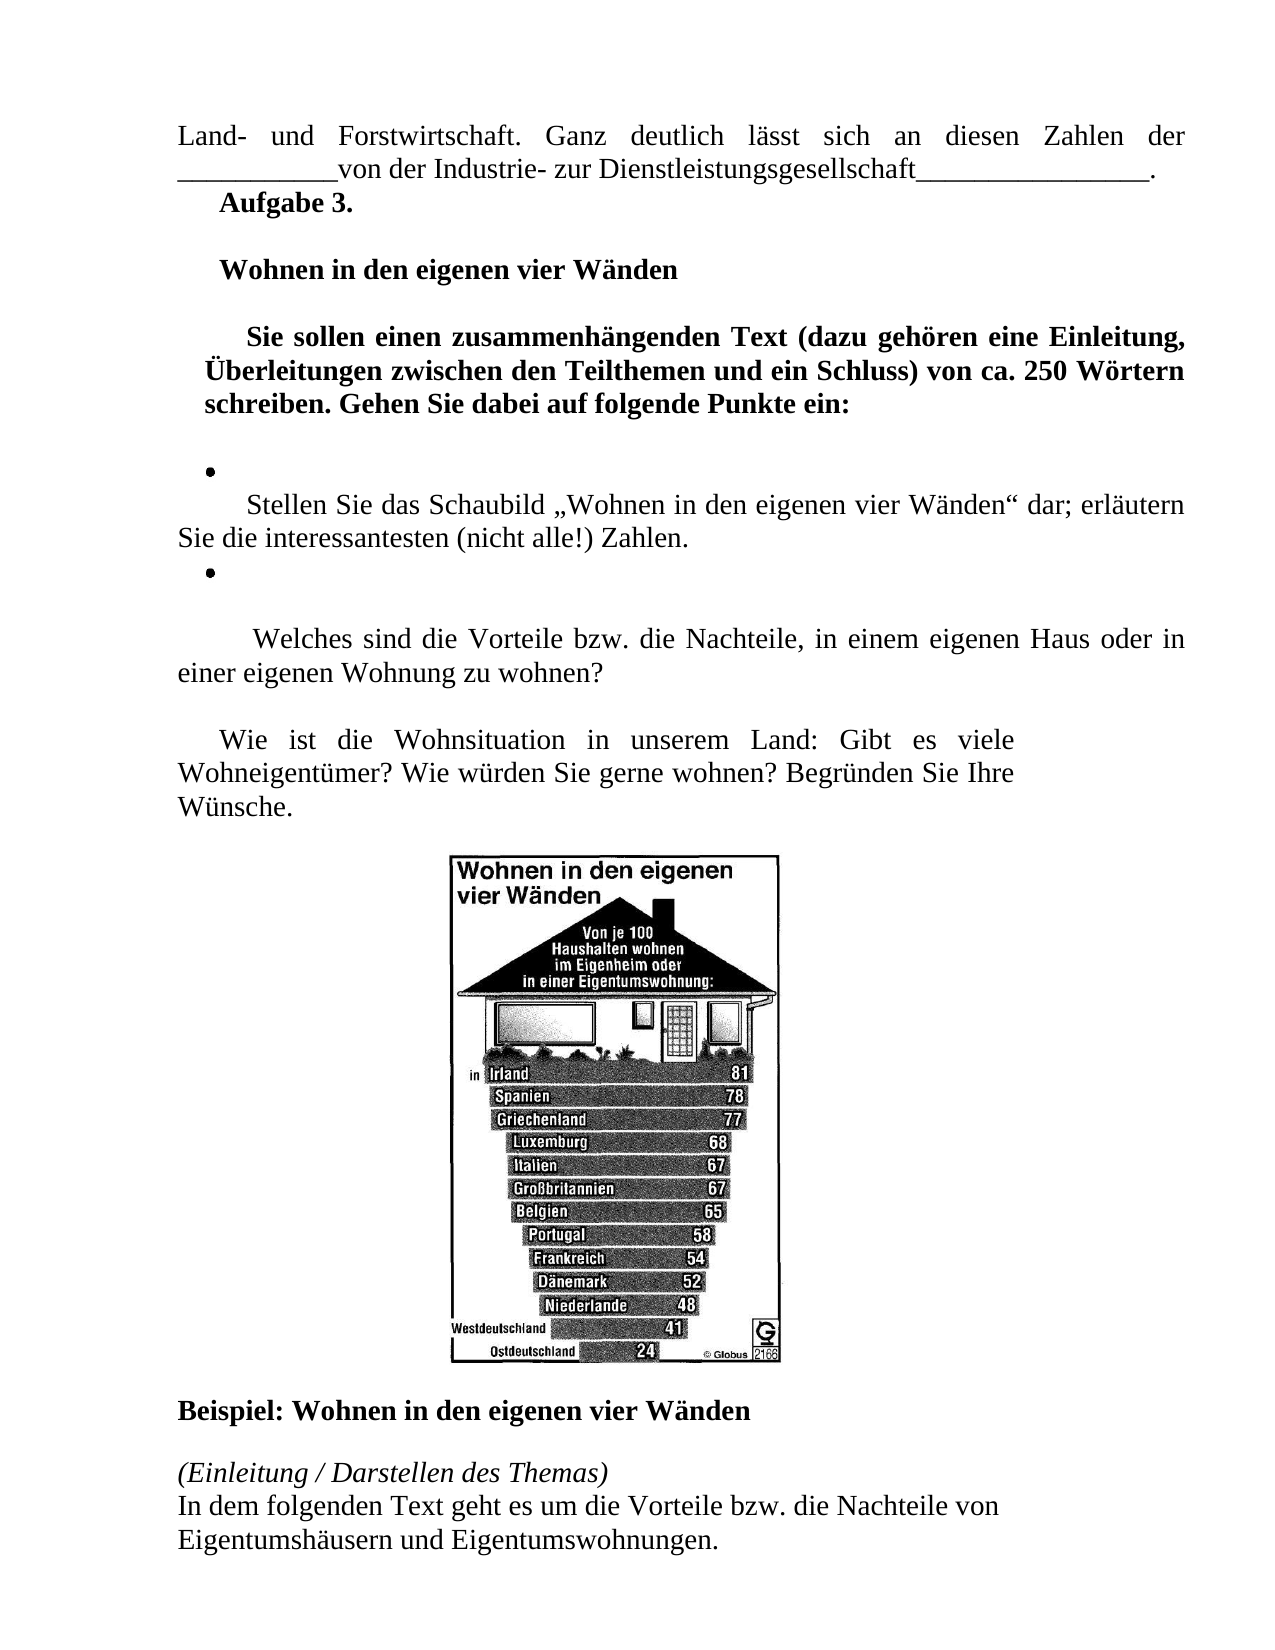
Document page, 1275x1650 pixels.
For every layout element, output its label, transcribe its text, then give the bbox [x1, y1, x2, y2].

text Aufgabe 3. [177, 185, 1186, 219]
text Sie sollen einen zusammenhängenden Text (dazu gehören eine Einleitung, Überleitungen zwischen den Teilthemen und ein Schluss) von ca. 250 Wörtern schreiben. Gehen Sie dabei auf folgende Punkte ein: [204, 319, 1186, 420]
picture [437, 851, 792, 1369]
picture [204, 453, 228, 485]
text Beispiel: Wohnen in den eigenen vier Wänden [177, 1393, 1186, 1426]
text In dem folgenden Text geht es um die Vorteile bzw. die Nachteile von Eigentumshäusern und Eigentumswohnungen. [177, 1488, 1186, 1556]
text (Einleitung / Darstellen des Themas) [177, 1455, 1186, 1488]
text Wie ist die Wohnsituation in unserem Land: Gibt es viele Wohneigentümer? Wie würden Sie gerne wohnen? Begründen Sie Ihre Wünsche. [177, 722, 1016, 822]
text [177, 118, 1186, 185]
picture [204, 555, 228, 586]
text Welches sind die Vorteile bzw. die Nachteile, in einem eigenen Haus oder in einer eigenen Wohnung zu wohnen? [177, 621, 1186, 688]
text Stellen Sie das Schaubild „Wohnen in den eigenen vier Wänden“ dar; erläutern Sie die interessantesten (nicht alle!) Zahlen. [177, 487, 1186, 554]
text Wohnen in den eigenen vier Wänden [177, 252, 1186, 286]
